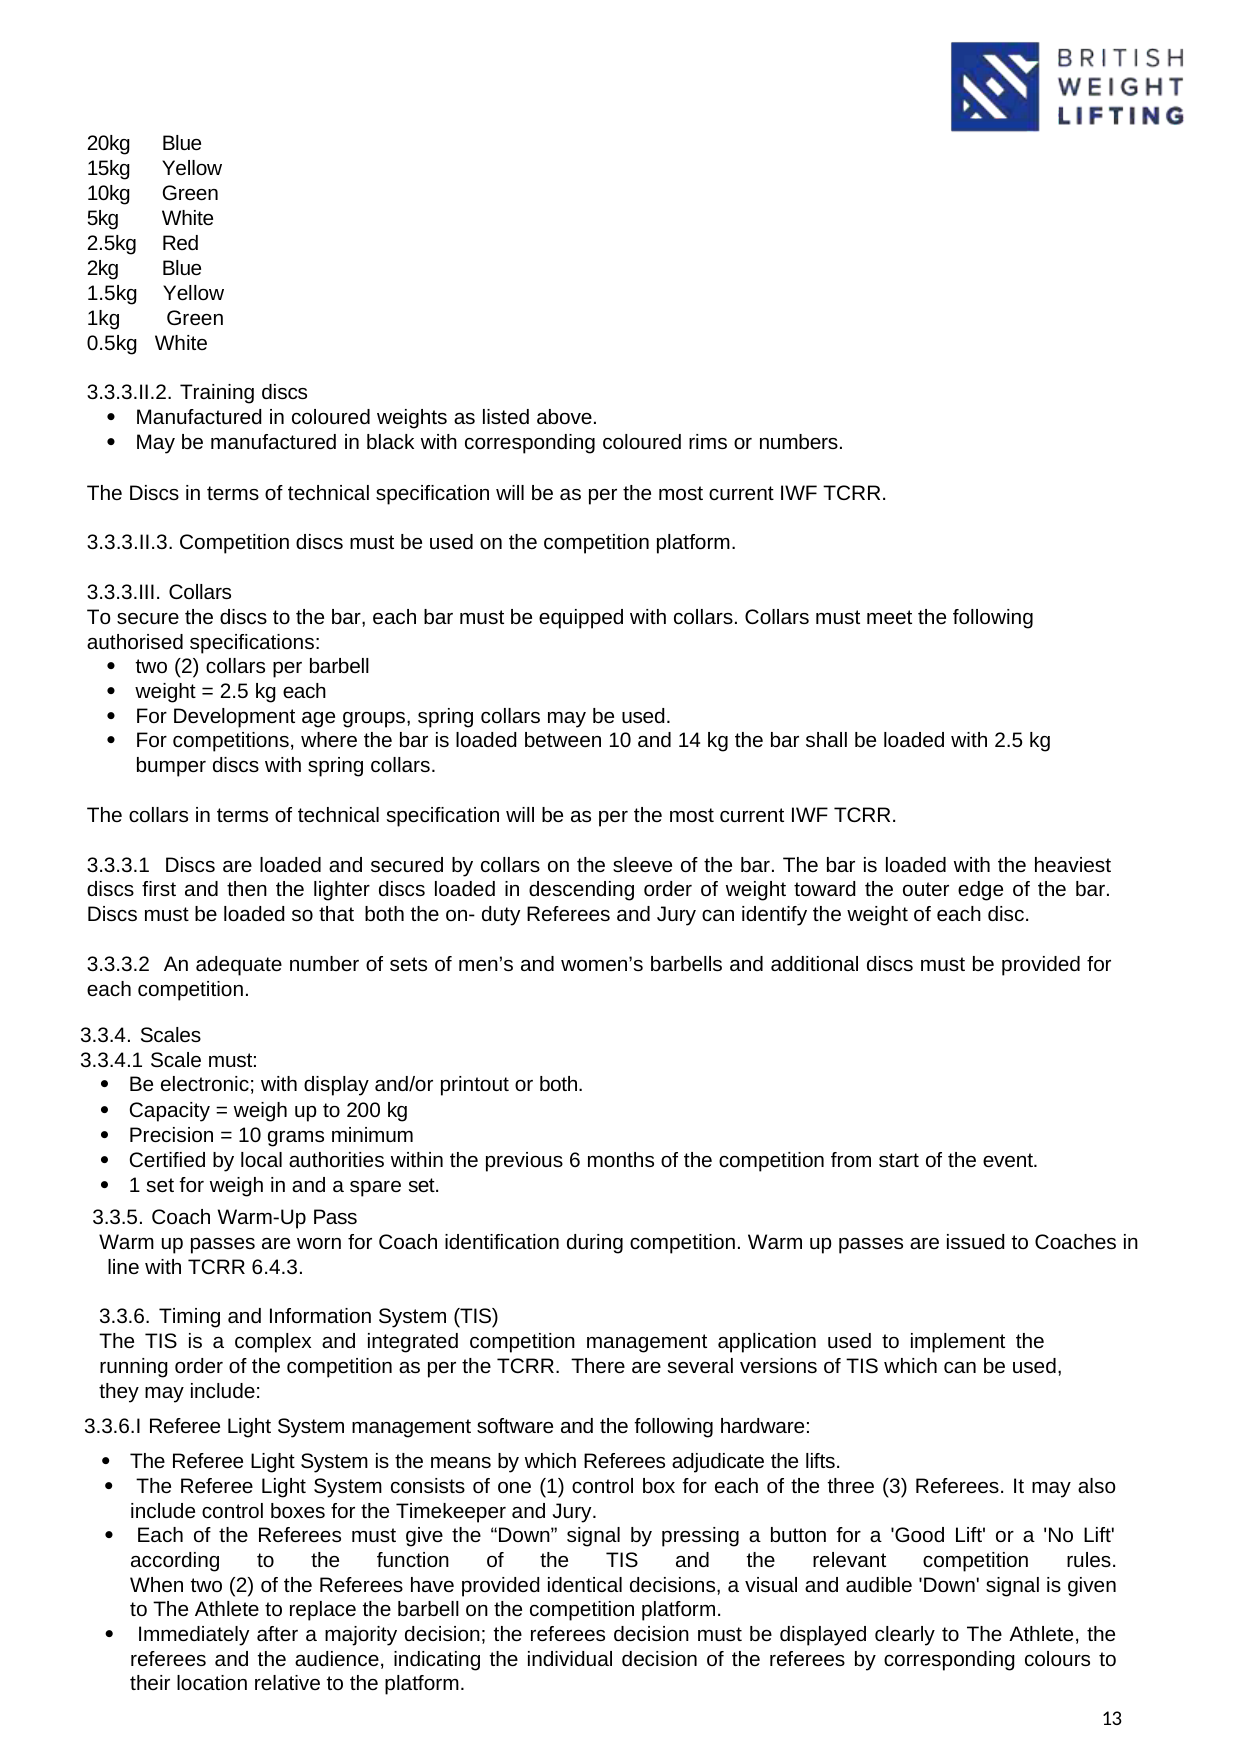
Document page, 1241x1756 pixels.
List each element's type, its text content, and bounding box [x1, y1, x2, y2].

list 1 set for weigh in and a spare set. [101, 1172, 1219, 1197]
list Referee Light System management software and the following hardware: [84, 1414, 1219, 1438]
list Each of the Referees must give the “Down” signal by pressing a button for a 'Good Lift' or a 'No Lift' according to the function of the TIS and the relevant competition rules. When two (2) of the Referees have provided identical decisions, a visual and audible 'Down' signal is given to The Athlete to replace the barbell on the competition platform. [105, 1523, 1118, 1621]
list Immediately after a majority decision; the referees decision must be displayed clearly to The Athlete, the referees and the audience, indicating the individual decision of the referees by corresponding colours to their location relative to the platform. [106, 1622, 1118, 1695]
list Collars [87, 580, 1219, 604]
list For Development age groups, spring collars may be used. [107, 703, 1219, 728]
list For competitions, where the bar is loaded between 10 and 14 kg the bar shall be loaded with 2.5 kg bumper discs with spring collars. [107, 728, 1051, 777]
text The TIS is a complex and integrated competition management application used to implement the running order of the competition as per the TCRR. There are several versions of TIS which can be used, they may include: [99, 1329, 1103, 1402]
text To secure the discs to the bar, each bar must be equipped with collars. Collars must meet the following authorised specifications: [87, 605, 1103, 653]
text 2.5kg Red [87, 231, 1219, 255]
text 5kg White [87, 206, 1219, 230]
text The collars in terms of technical specification will be as per the most current IWF TCRR. [87, 803, 1219, 827]
list Timing and Information System (TIS) [99, 1304, 1219, 1328]
list The Referee Light System is the means by which Referees adjudicate the lifts. [102, 1449, 1219, 1474]
list Scale must: [80, 1048, 1219, 1072]
list Precision = 10 grams minimum [101, 1122, 1219, 1147]
list May be manufactured in black with corresponding coloured rims or numbers. [107, 429, 1219, 454]
list The Referee Light System consists of one (1) control box for each of the three (3) Referees. It may also include control boxes for the Timekeeper and Jury. [105, 1474, 1118, 1523]
list Scales [80, 1023, 1219, 1047]
text 1.5kg Yellow 1kg Green 0.5kg White [87, 281, 224, 354]
text The Discs in terms of technical specification will be as per the most current IWF TCRR. 3.3.3.II.3. Competition discs must be used on the competition platform. [87, 480, 973, 554]
text 15kg Yellow [87, 156, 1219, 180]
text Warm up passes are worn for Coach identification during competition. Warm up passes are issued to Coaches in line with TCRR 6.4.3. [99, 1230, 1170, 1278]
list An adequate number of sets of men’s and women’s barbells and additional discs must be provided for each competition. [87, 952, 1113, 1000]
picture [950, 41, 1185, 131]
text 2kg Blue [87, 256, 1219, 280]
text 20kg Blue [87, 131, 1219, 155]
list Training discs [87, 380, 1219, 404]
list Coach Warm-Up Pass [92, 1205, 1219, 1229]
list Manufactured in coloured weights as listed above. [107, 404, 1219, 429]
list Discs are loaded and secured by collars on the sleeve of the bar. The bar is loaded with the heaviest discs first and then the lighter discs loaded in descending order of weight toward the outer edge of the bar. Discs must be loaded so that both the on- duty Referees and Jury can identify the weight of each disc. [87, 853, 1113, 926]
list two (2) collars per barbell [107, 654, 1219, 678]
list Capacity = weigh up to 200 kg [101, 1097, 1219, 1122]
list Certified by local authorities within the previous 6 months of the competition from start of the event. [101, 1147, 1219, 1172]
text 10kg Green [87, 181, 1219, 205]
list Be electronic; with display and/or printout or both. [101, 1072, 1219, 1097]
list weight = 2.5 kg each [107, 678, 1219, 703]
